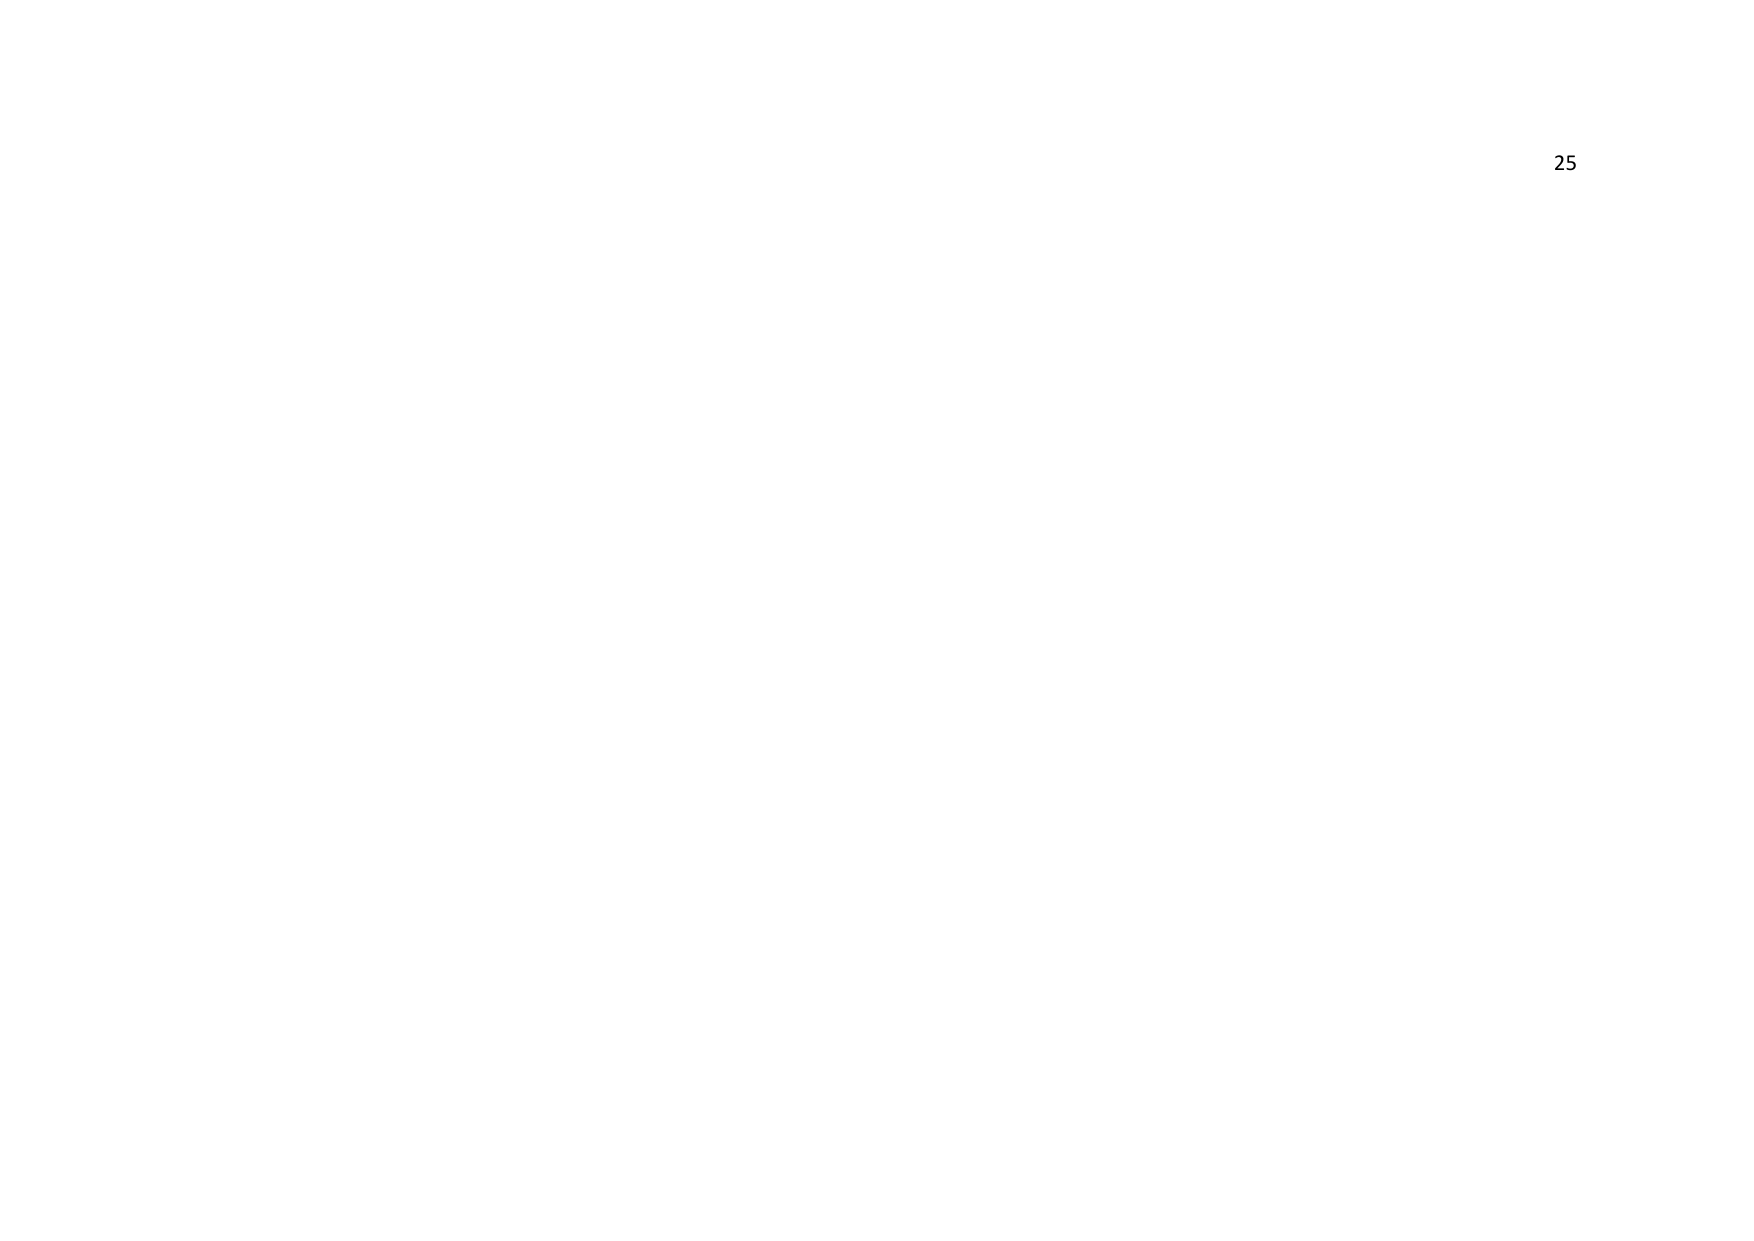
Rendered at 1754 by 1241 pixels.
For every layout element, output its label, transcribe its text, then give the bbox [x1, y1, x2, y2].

text 25 [1554, 148, 1638, 176]
